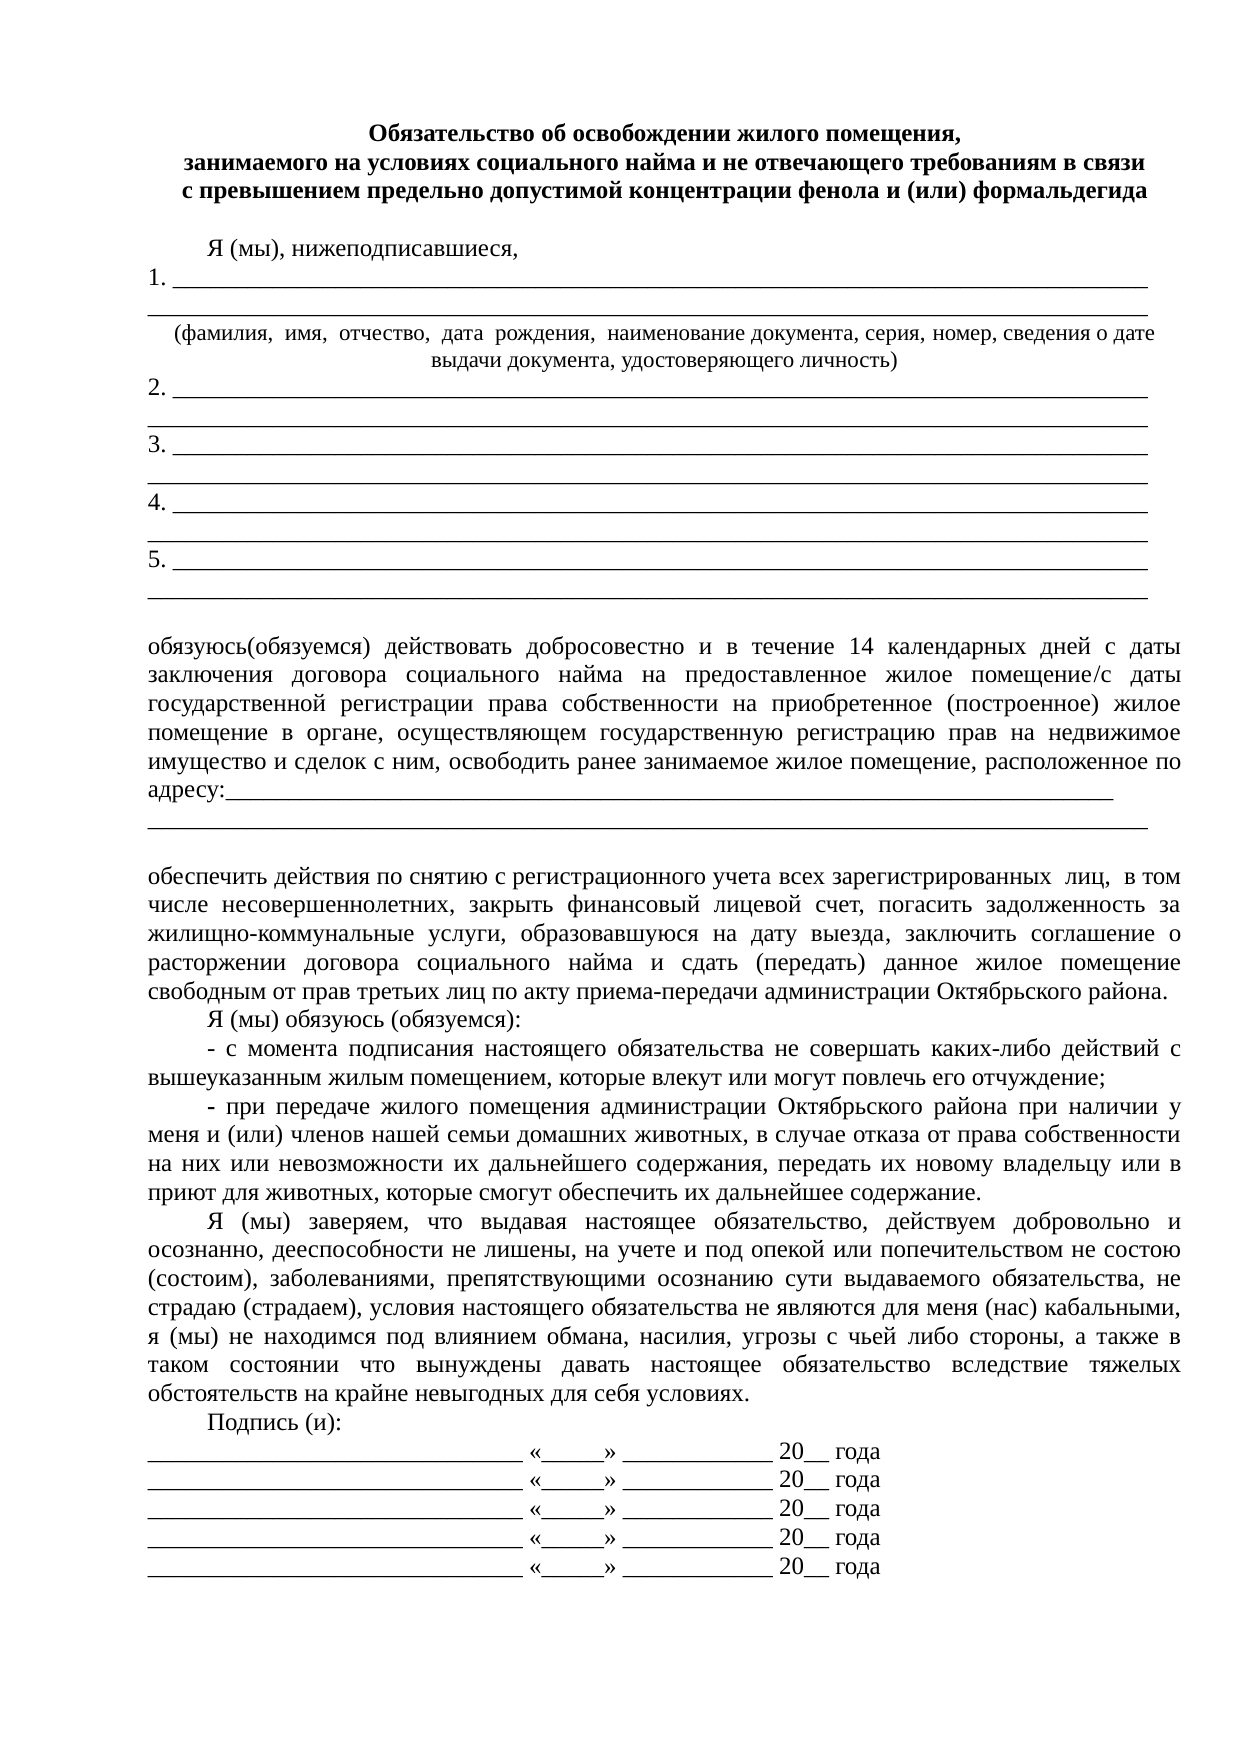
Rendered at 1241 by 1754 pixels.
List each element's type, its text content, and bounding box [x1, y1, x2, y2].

subtitle ________________________________________________________________________________ [148, 291, 1181, 319]
subtitle с превышением предельно допустимой концентрации фенола и (или) формальдегида [148, 176, 1181, 204]
subtitle 2. ______________________________________________________________________________ [148, 372, 1181, 401]
subtitle ______________________________ «_____» ____________ 20__ года [148, 1464, 1181, 1493]
subtitle ______________________________ «_____» ____________ 20__ года [148, 1522, 1181, 1551]
subtitle ________________________________________________________________________________ [148, 516, 1181, 544]
subtitle 1. ______________________________________________________________________________ [148, 262, 1181, 291]
subtitle - с момента подписания настоящего обязательства не совершать каких-либо действий с вышеуказанным жилым помещением, которые влекут или могут повлечь его отчуждение; [148, 1033, 1181, 1091]
subtitle ________________________________________________________________________________ [148, 458, 1181, 487]
subtitle ______________________________ «_____» ____________ 20__ года [148, 1493, 1181, 1522]
subtitle 3. ______________________________________________________________________________ [148, 429, 1181, 458]
subtitle Я (мы) заверяем, что выдавая настоящее обязательство, действуем добровольно и осознанно, дееспособности не лишены, на учете и под опекой или попечительством не состою (состоим), заболеваниями, препятствующими осознанию сути выдаваемого обязательства, не страдаю (страдаем), условия настоящего обязательства не являются для меня (нас) кабальными, я (мы) не находимся под влиянием обмана, насилия, угрозы с чьей либо стороны, а также в таком состоянии что вынуждены давать настоящее обязательство вследствие тяжелых обстоятельств на крайне невыгодных для себя условиях. [148, 1206, 1181, 1407]
subtitle занимаемого на условиях социального найма и не отвечающего требованиям в связи [148, 147, 1181, 176]
subtitle ________________________________________________________________________________ [148, 573, 1181, 602]
subtitle (фамилия, имя, отчество, дата рождения, наименование документа, серия, номер, сведения о дате выдачи документа, удостоверяющего личность) [148, 319, 1181, 372]
subtitle - при передаче жилого помещения администрации Октябрьского района при наличии у меня и (или) членов нашей семьи домашних животных, в случае отказа от права собственности на них или невозможности их дальнейшего содержания, передать их новому владельцу или в приют для животных, которые смогут обеспечить их дальнейшее содержание. [148, 1091, 1181, 1206]
subtitle Я (мы), нижеподписавшиеся, [148, 233, 1181, 262]
subtitle Подпись (и): [148, 1407, 1181, 1436]
subtitle ________________________________________________________________________________ [148, 401, 1181, 429]
subtitle ______________________________ «_____» ____________ 20__ года [148, 1551, 1181, 1579]
subtitle Я (мы) обязуюсь (обязуемся): [148, 1004, 1181, 1033]
subtitle обязуюсь(обязуемся) действовать добросовестно и в течение 14 календарных дней с даты заключения договора социального найма на предоставленное жилое помещение/с даты государственной регистрации права собственности на приобретенное (построенное) жилое помещение в органе, осуществляющем государственную регистрацию прав на недвижимое имущество и сделок с ним, освободить ранее занимаемое жилое помещение, расположенное по адресу:_______________________________________________________________________ [148, 631, 1181, 803]
subtitle ______________________________ «_____» ____________ 20__ года [148, 1436, 1181, 1464]
subtitle обеспечить действия по снятию с регистрационного учета всех зарегистрированных лиц, в том числе несовершеннолетних, закрыть финансовый лицевой счет, погасить задолженность за жилищно-коммунальные услуги, образовавшуюся на дату выезда, заключить соглашение о расторжении договора социального найма и сдать (передать) данное жилое помещение свободным от прав третьих лиц по акту приема-передачи администрации Октябрьского района. [148, 861, 1181, 1004]
subtitle Обязательство об освобождении жилого помещения, [148, 118, 1181, 147]
subtitle 4. ______________________________________________________________________________ [148, 487, 1181, 516]
subtitle 5. ______________________________________________________________________________ [148, 544, 1181, 573]
text ________________________________________________________________________________ [148, 803, 1181, 832]
